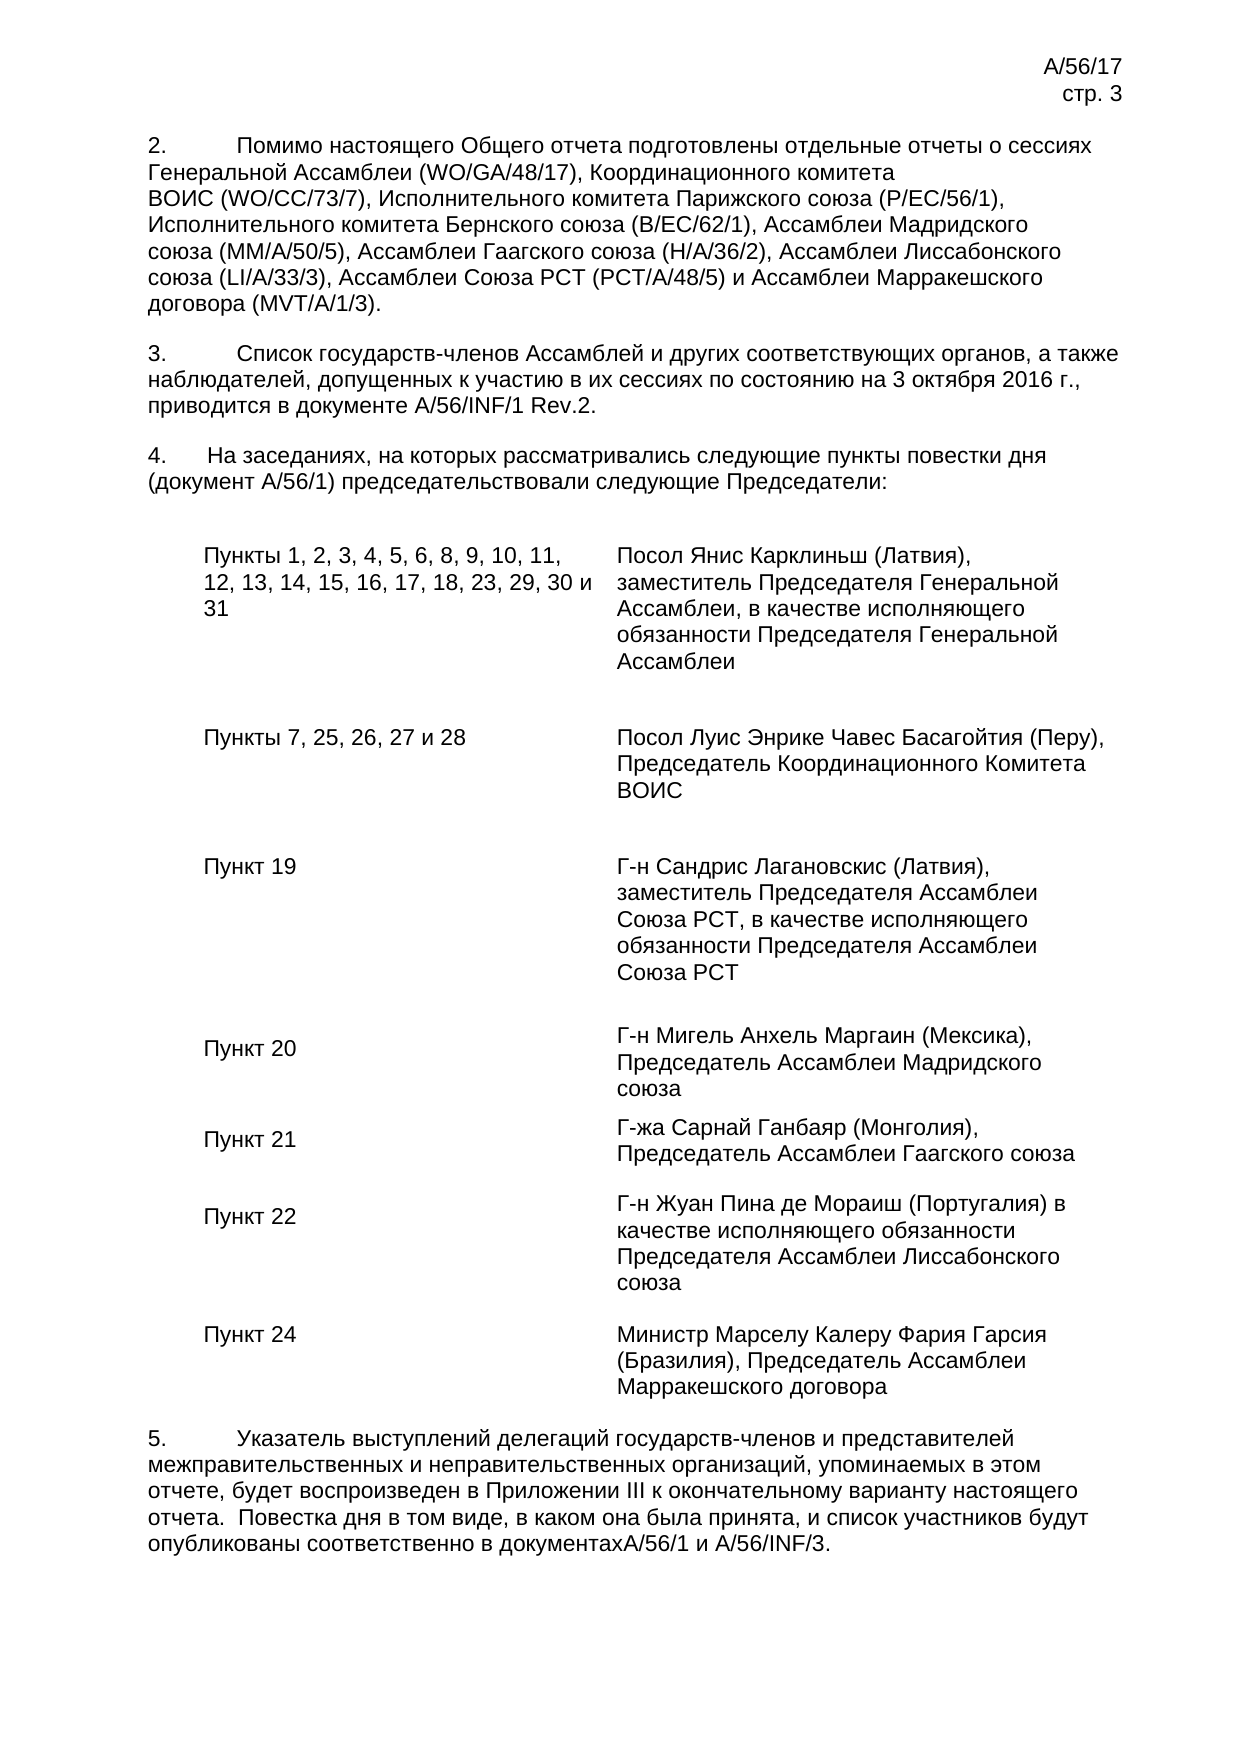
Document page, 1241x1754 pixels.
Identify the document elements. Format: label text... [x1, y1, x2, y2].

text Список государств-членов Ассамблей и других соответствующих органов, а также наблюдателей, допущенных к участию в их сессиях по состоянию на 3 октября 2016 г., приводится в документе A/56/INF/1 Rev.2. [148, 339, 1122, 419]
table_cell Пункт 24 [192, 1296, 605, 1425]
table_cell Г-н Мигель Анхель Маргаин (Мексика), Председатель Ассамблеи Мадридского союза [605, 1010, 1122, 1101]
table_cell Пункт 21 [192, 1101, 605, 1178]
text На заседаниях, на которых рассматривались следующие пункты повестки дня (документ A/56/1) председательствовали следующие Председатели: [148, 442, 1122, 494]
table_cell Г-н Жуан Пина де Мораиш (Португалия) в качестве исполняющего обязанности Председателя Ассамблеи Лиссабонского союза [605, 1178, 1122, 1296]
table_header Посол Янис Карклиньш (Латвия), заместитель Председателя Генеральной Ассамблеи, в качестве исполняющего обязанности Председателя Генеральной Ассамблеи [605, 517, 1122, 699]
text Помимо настоящего Общего отчета подготовлены отдельные отчеты о сессиях Генеральной Ассамблеи (WO/GA/48/17), Координационного комитета ВОИС (WO/CC/73/7), Исполнительного комитета Парижского союза (P/EC/56/1), Исполнительного комитета Бернского союза (B/EC/62/1), Ассамблеи Мадридского союза (MM/A/50/5), Ассамблеи Гаагского союза (H/A/36/2), Ассамблеи Лиссабонского союза (LI/A/33/3), Ассамблеи Союза РСТ (PCT/A/48/5) и Ассамблеи Марракешского договора (MVT/A/1/3). [148, 132, 1122, 317]
table_cell Пункт 22 [192, 1178, 605, 1296]
table_cell Посол Луис Энрике Чавес Басагойтия (Перу), Председатель Координационного Комитета ВОИС [605, 699, 1122, 828]
table_cell Г-жа Сарнай Ганбаяр (Монголия), Председатель Ассамблеи Гаагского союза [605, 1101, 1122, 1178]
table_header Пункты 1, 2, 3, 4, 5, 6, 8, 9, 10, 11, 12, 13, 14, 15, 16, 17, 18, 23, 29, 30 и 31 [192, 517, 605, 699]
table_cell Пункт 19 [192, 828, 605, 1010]
table_cell Г-н Сандрис Лагановскис (Латвия), заместитель Председателя Ассамблеи Союза PCT, в качестве исполняющего обязанности Председателя Ассамблеи Союза РСТ [605, 828, 1122, 1010]
table_cell Пункты 7, 25, 26, 27 и 28 [192, 699, 605, 828]
text Указатель выступлений делегаций государств-членов и представителей межправительственных и неправительственных организаций, упоминаемых в этом отчете, будет воспроизведен в Приложении III к окончательному варианту настоящего отчета. Повестка дня в том виде, в каком она была принята, и список участников будут опубликованы соответственно в документахA/56/1 и A/56/INF/3. [148, 1425, 1122, 1556]
table_cell Министр Марселу Калеру Фария Гарсия (Бразилия), Председатель Ассамблеи Марракешского договора [605, 1296, 1122, 1425]
table_cell Пункт 20 [192, 1010, 605, 1101]
